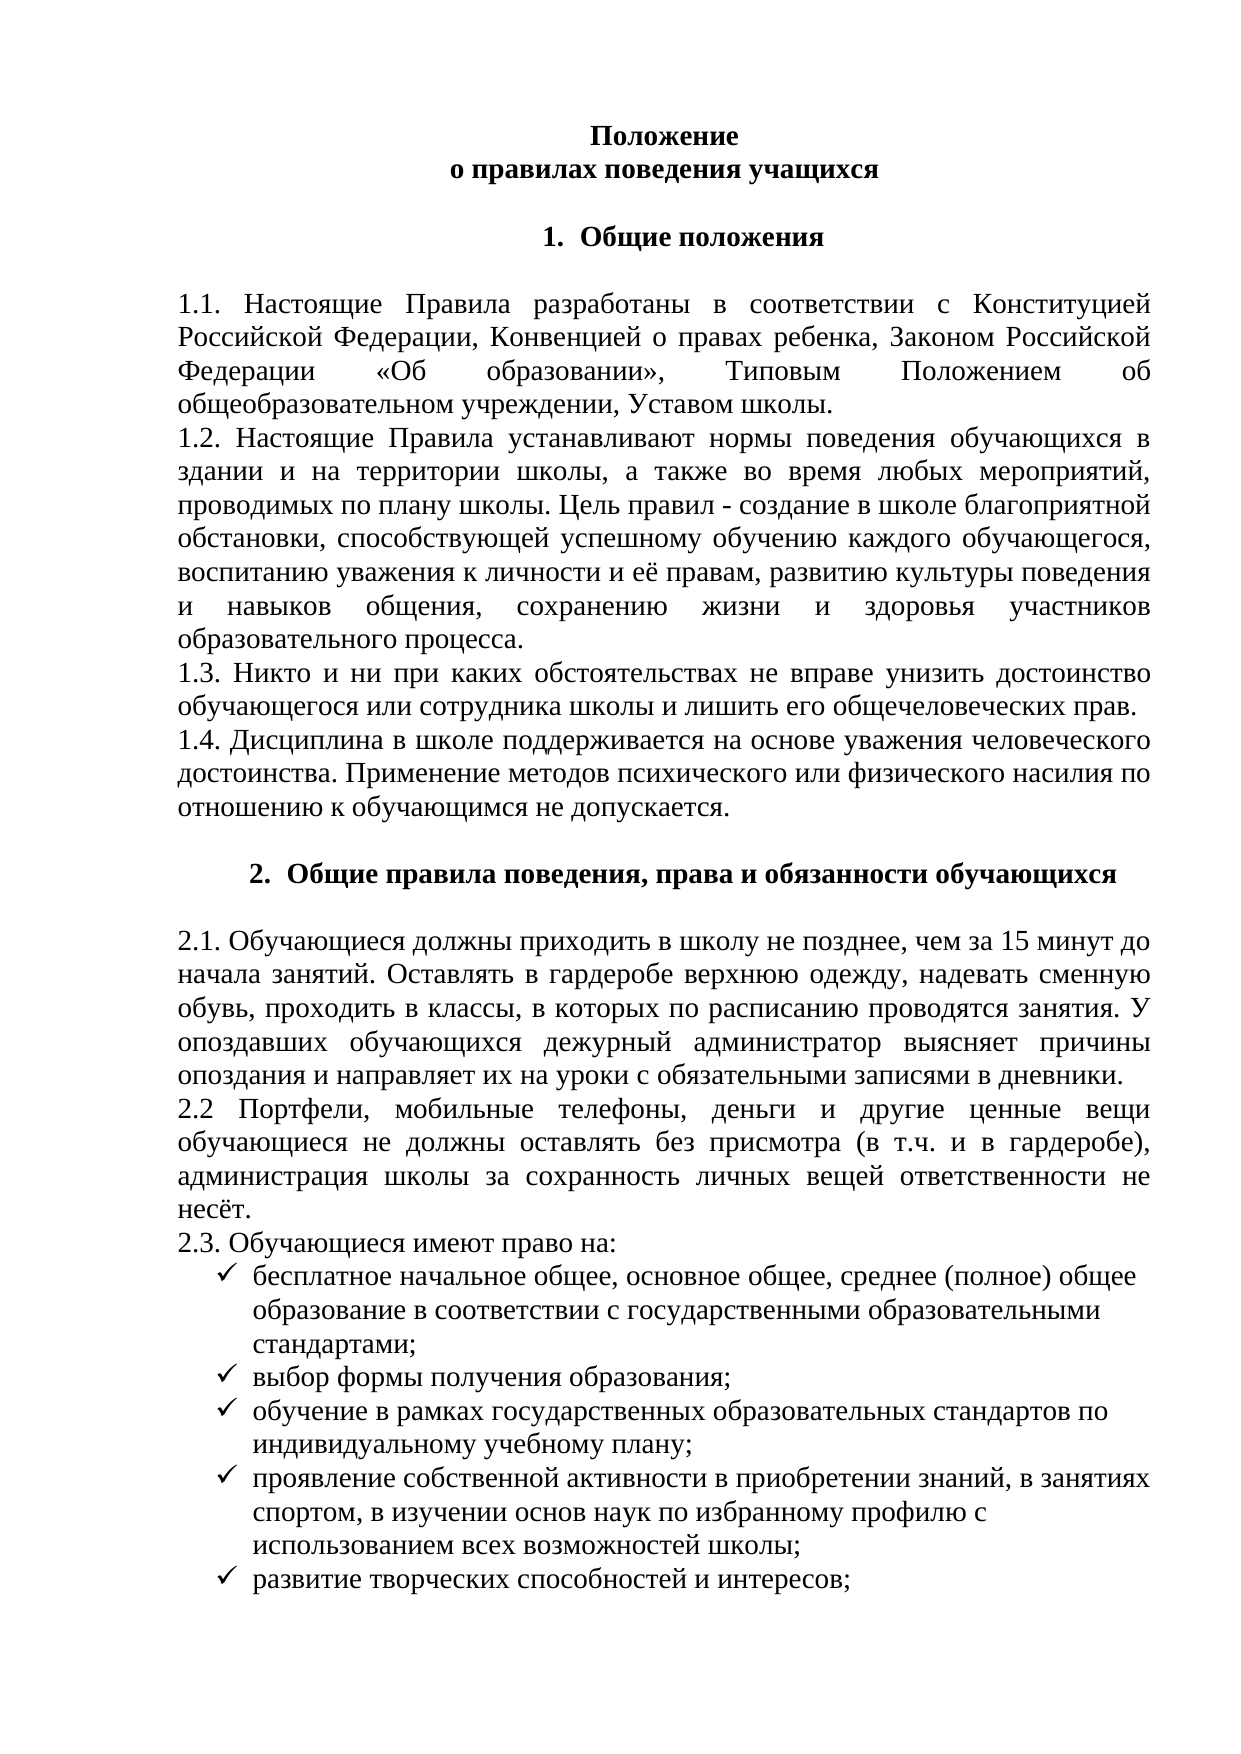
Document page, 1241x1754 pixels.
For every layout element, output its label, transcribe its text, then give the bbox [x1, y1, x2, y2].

list развитие творческих способностей и интересов; [215, 1561, 1152, 1594]
text Положение [177, 118, 1152, 152]
list Общие правила поведения, права и обязанности обучающихся [215, 856, 1152, 889]
text 2.1. Обучающиеся должны приходить в школу не позднее, чем за 15 минут до начала занятий. Оставлять в гардеробе верхнюю одежду, надевать сменную обувь, проходить в классы, в которых по расписанию проводятся занятия. У опоздавших обучающихся дежурный администратор выясняет причины опоздания и направляет их на уроки с обязательными записями в дневники. [177, 923, 1152, 1091]
text 1.3. Никто и ни при каких обстоятельствах не вправе унизить достоинство обучающегося или сотрудника школы и лишить его общечеловеческих прав. [177, 655, 1152, 722]
list проявление собственной активности в приобретении знаний, в занятиях спортом, в изучении основ наук по избранному профилю с использованием всех возможностей школы; [215, 1460, 1152, 1561]
list выбор формы получения образования; [215, 1359, 1152, 1393]
list бесплатное начальное общее, основное общее, среднее (полное) общее образование в соответствии с государственными образовательными стандартами; [215, 1258, 1152, 1359]
text о правилах поведения учащихся [177, 152, 1152, 185]
text 1.2. Настоящие Правила устанавливают нормы поведения обучающихся в здании и на территории школы, а также во время любых мероприятий, проводимых по плану школы. Цель правил - создание в школе благоприятной обстановки, способствующей успешному обучению каждого обучающегося, воспитанию уважения к личности и её правам, развитию культуры поведения и навыков общения, сохранению жизни и здоровья участников образовательного процесса. [177, 420, 1152, 655]
text 2.2 Портфели, мобильные телефоны, деньги и другие ценные вещи обучающиеся не должны оставлять без присмотра (в т.ч. и в гардеробе), администрация школы за сохранность личных вещей ответственности не несёт. [177, 1091, 1152, 1225]
text 1.4. Дисциплина в школе поддерживается на основе уважения человеческого достоинства. Применение методов психического или физического насилия по отношению к обучающимся не допускается. [177, 722, 1152, 822]
text 2.3. Обучающиеся имеют право на: [177, 1225, 1152, 1258]
list обучение в рамках государственных образовательных стандартов по индивидуальному учебному плану; [215, 1393, 1152, 1460]
text 1.1. Настоящие Правила разработаны в соответствии с Конституцией Российской Федерации, Конвенцией о правах ребенка, Законом Российской Федерации «Об образовании», Типовым Положением об общеобразовательном учреждении, Уставом школы. [177, 286, 1152, 420]
list Общие положения [215, 219, 1152, 252]
